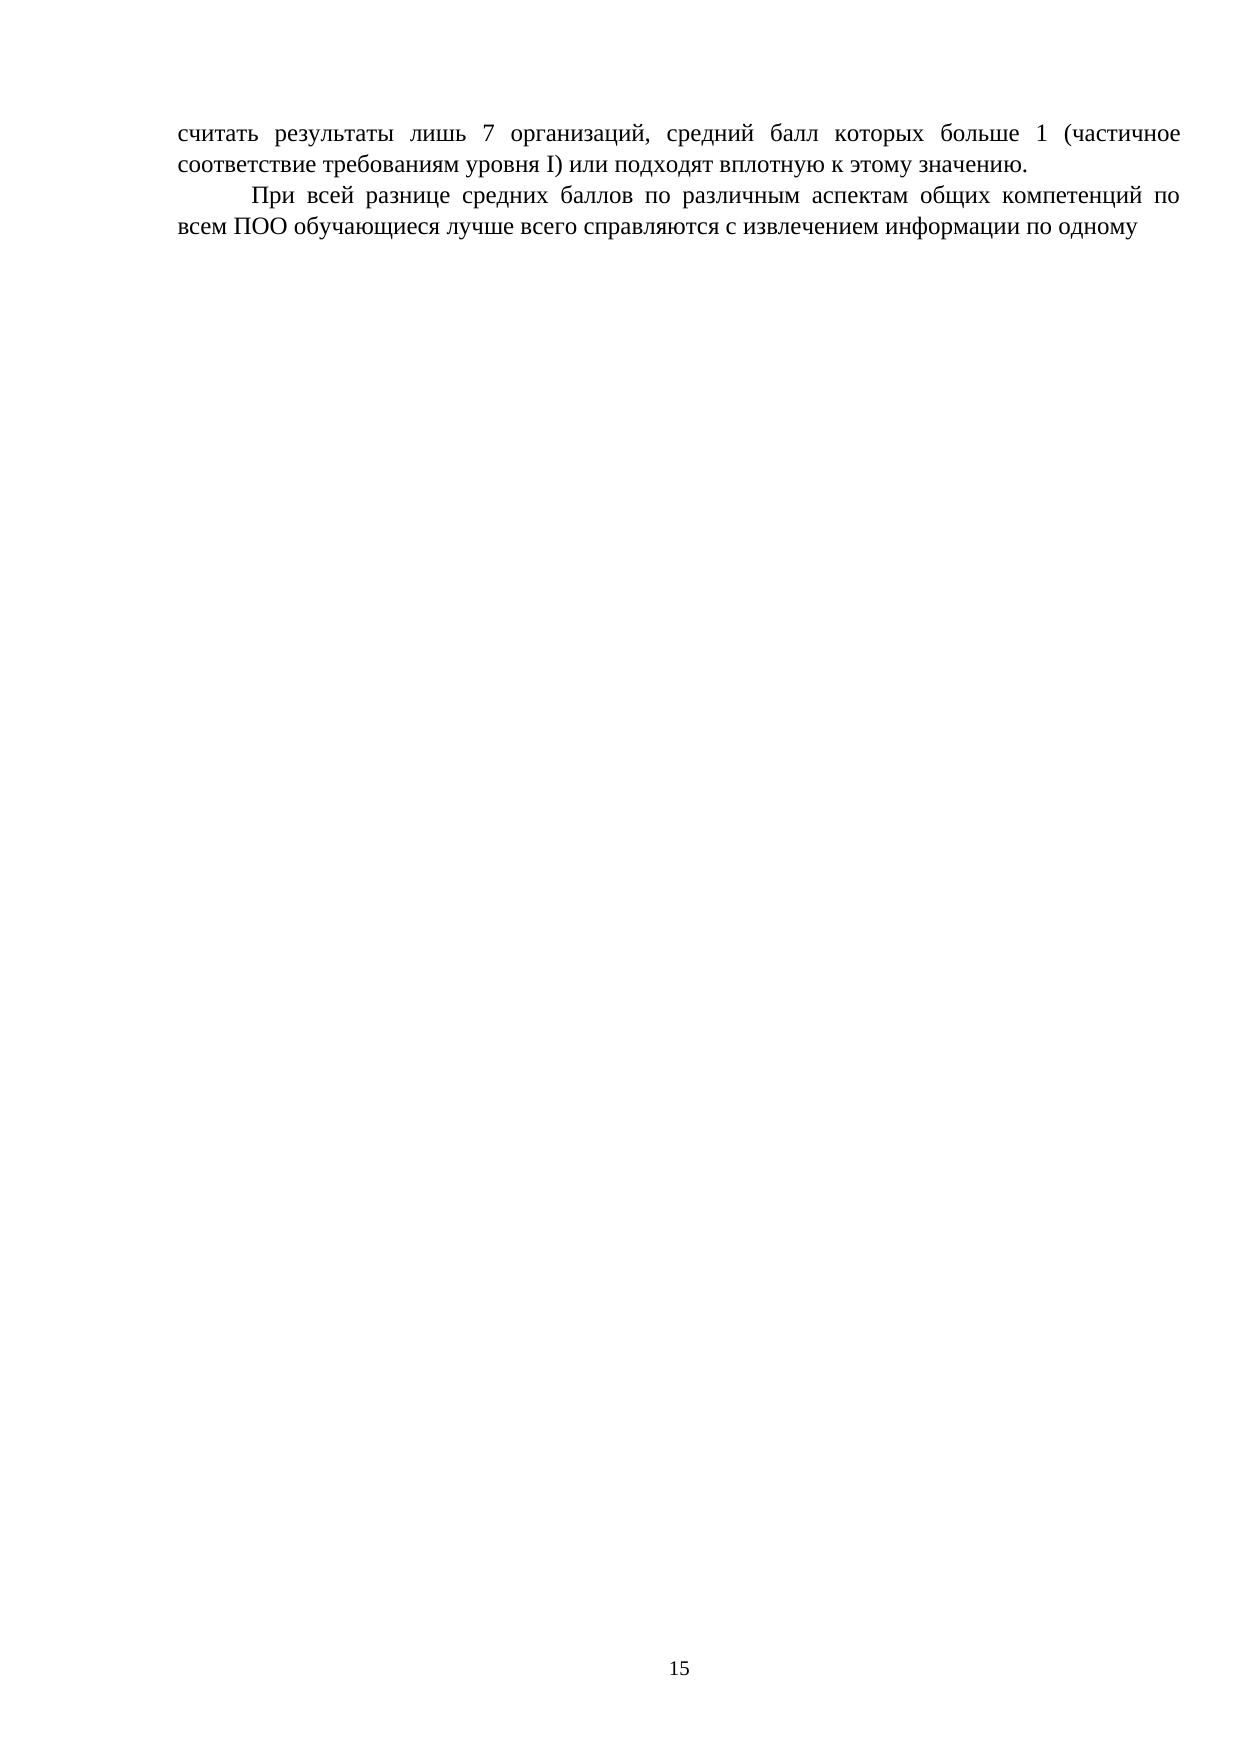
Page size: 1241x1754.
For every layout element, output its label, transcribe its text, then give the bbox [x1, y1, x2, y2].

text При всей разнице средних баллов по различным аспектам общих компетенций по всем ПОО обучающиеся лучше всего справляются с извлечением информации по одному [177, 180, 1181, 240]
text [177, 118, 1181, 178]
